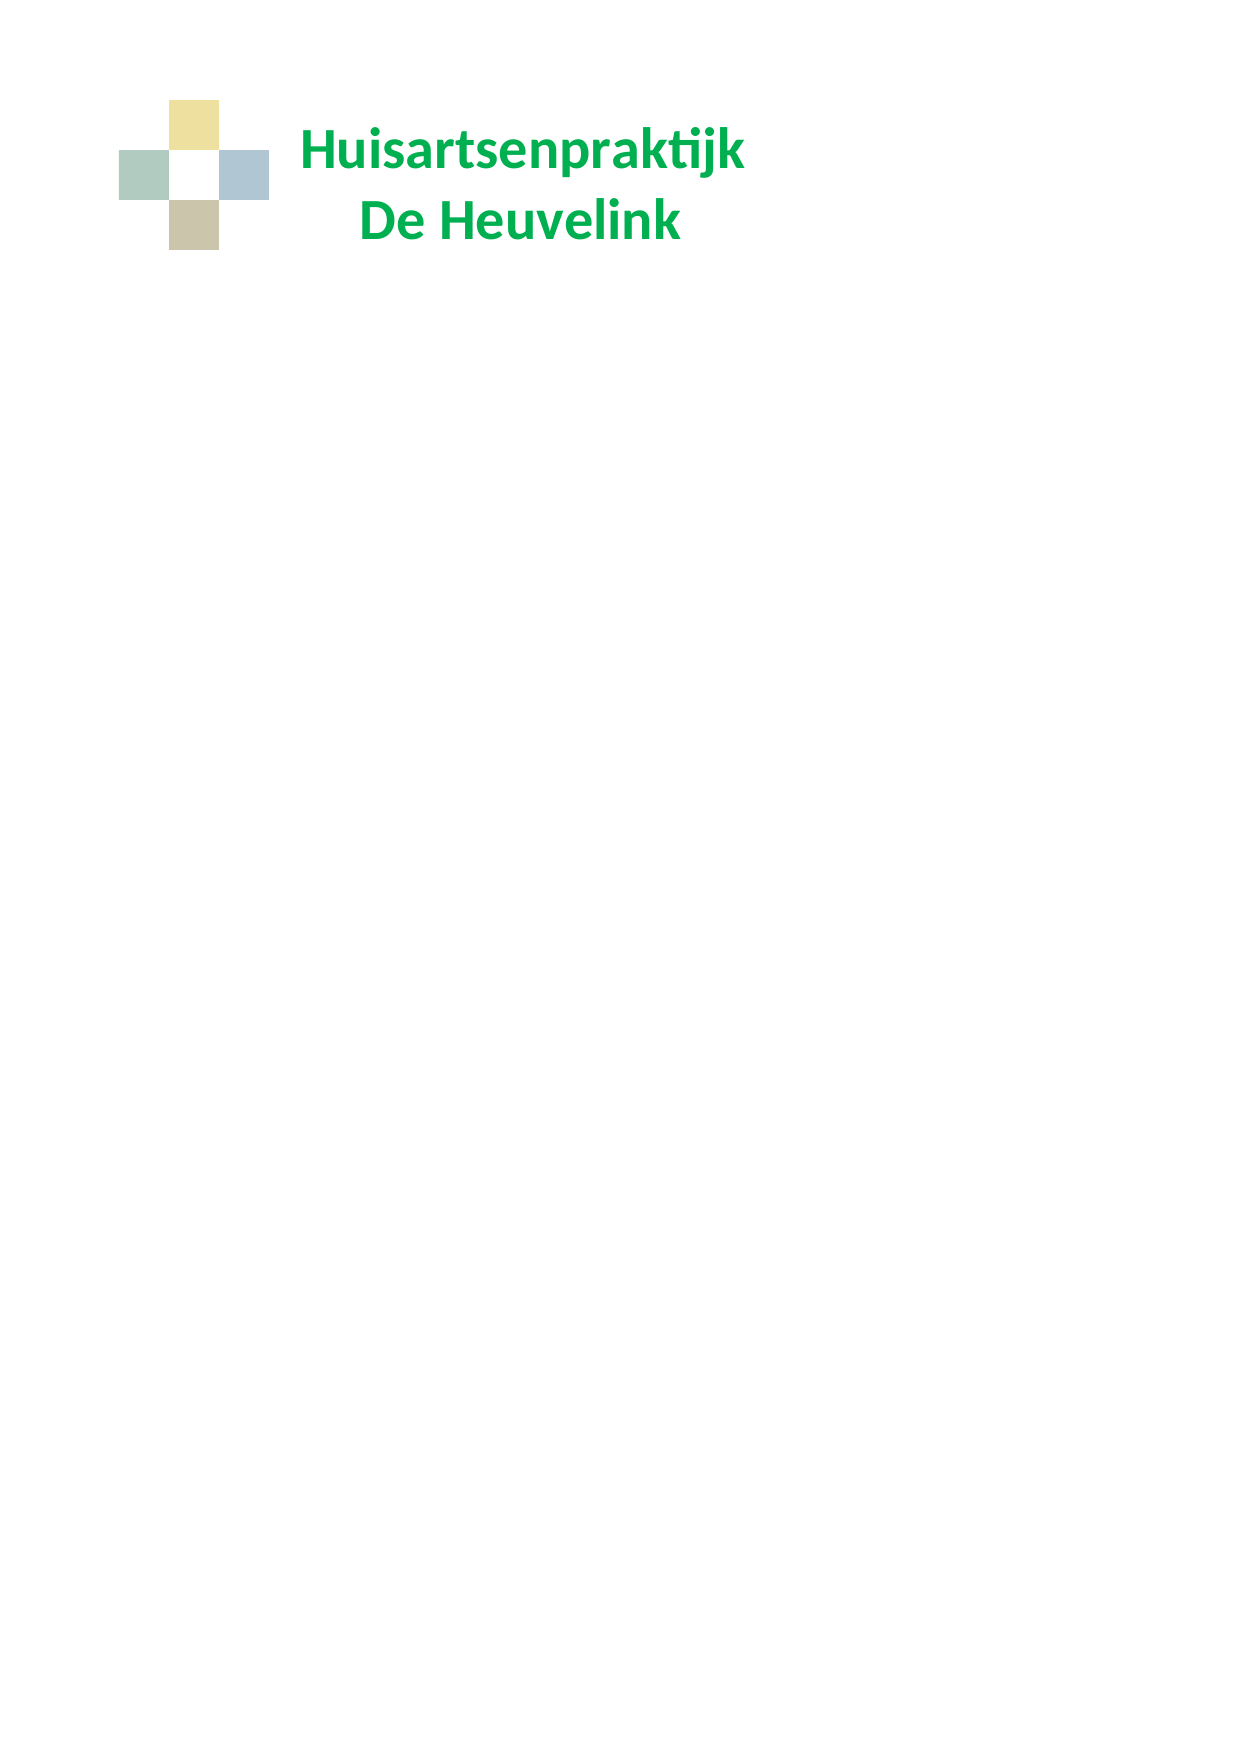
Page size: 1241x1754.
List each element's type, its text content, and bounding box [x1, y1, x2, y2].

picture [118, 100, 269, 250]
text Huisartsenpraktijk De Heuvelink [254, 112, 1122, 274]
